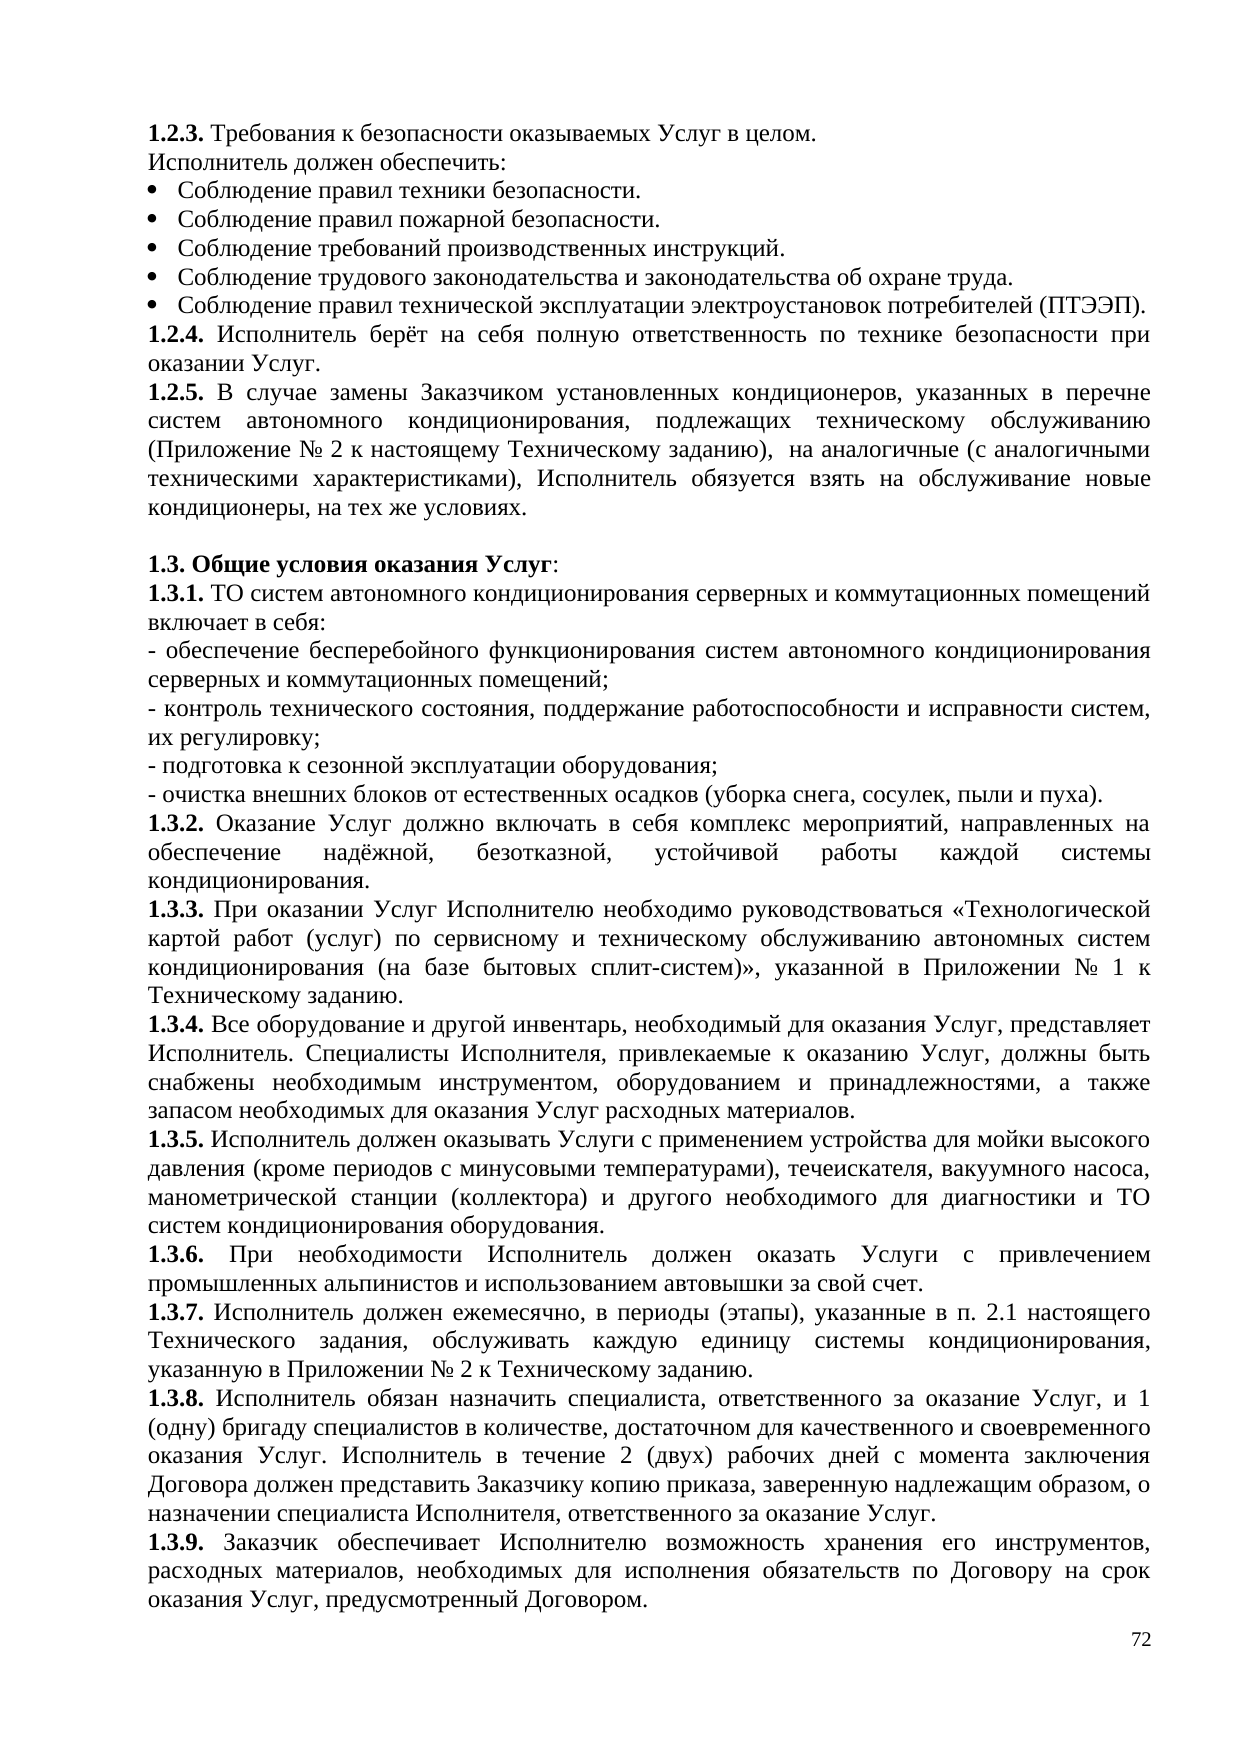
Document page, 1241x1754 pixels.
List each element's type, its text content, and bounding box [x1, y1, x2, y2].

list Соблюдение правил технической эксплуатации электроустановок потребителей (ПТЭЭП). [148, 291, 1152, 319]
text 1.3. Общие условия оказания Услуг: [148, 549, 1152, 578]
text 1.2.3. Требования к безопасности оказываемых Услуг в целом. [148, 118, 1152, 147]
text 1.3.2. Оказание Услуг должно включать в себя комплекс мероприятий, направленных на обеспечение надёжной, безотказной, устойчивой работы каждой системы кондиционирования. [148, 808, 1152, 894]
text Исполнитель должен обеспечить: [148, 147, 1152, 176]
text 1.3.1. ТО систем автономного кондиционирования серверных и коммутационных помещений включает в себя: [148, 578, 1152, 636]
text - очистка внешних блоков от естественных осадков (уборка снега, сосулек, пыли и пуха). [148, 779, 1152, 808]
text 1.3.3. При оказании Услуг Исполнителю необходимо руководствоваться «Технологической картой работ (услуг) по сервисному и техническому обслуживанию автономных систем кондиционирования (на базе бытовых сплит-систем)», указанной в Приложении № 1 к Техническому заданию. [148, 894, 1152, 1009]
text 1.3.8. Исполнитель обязан назначить специалиста, ответственного за оказание Услуг, и 1 (одну) бригаду специалистов в количестве, достаточном для качественного и своевременного оказания Услуг. Исполнитель в течение 2 (двух) рабочих дней с момента заключения Договора должен представить Заказчику копию приказа, заверенную надлежащим образом, о назначении специалиста Исполнителя, ответственного за оказание Услуг. [148, 1383, 1152, 1527]
text 1.3.4. Все оборудование и другой инвентарь, необходимый для оказания Услуг, представляет Исполнитель. Специалисты Исполнителя, привлекаемые к оказанию Услуг, должны быть снабжены необходимым инструментом, оборудованием и принадлежностями, а также запасом необходимых для оказания Услуг расходных материалов. [148, 1009, 1152, 1124]
text 1.2.5. В случае замены Заказчиком установленных кондиционеров, указанных в перечне систем автономного кондиционирования, подлежащих техническому обслуживанию (Приложение № 2 к настоящему Техническому заданию), на аналогичные (с аналогичными техническими характеристиками), Исполнитель обязуется взять на обслуживание новые кондиционеры, на тех же условиях. [148, 377, 1152, 521]
text 1.3.7. Исполнитель должен ежемесячно, в периоды (этапы), указанные в п. 2.1 настоящего Технического задания, обслуживать каждую единицу системы кондиционирования, указанную в Приложении № 2 к Техническому заданию. [148, 1297, 1152, 1383]
text 1.2.4. Исполнитель берёт на себя полную ответственность по технике безопасности при оказании Услуг. [148, 319, 1152, 377]
list Соблюдение правил техники безопасности. [148, 176, 1152, 204]
text 1.3.9. Заказчик обеспечивает Исполнителю возможность хранения его инструментов, расходных материалов, необходимых для исполнения обязательств по Договору на срок оказания Услуг, предусмотренный Договором. [148, 1527, 1152, 1613]
text 1.3.5. Исполнитель должен оказывать Услуги с применением устройства для мойки высокого давления (кроме периодов с минусовыми температурами), течеискателя, вакуумного насоса, манометрической станции (коллектора) и другого необходимого для диагностики и ТО систем кондиционирования оборудования. [148, 1124, 1152, 1239]
text - обеспечение бесперебойного функционирования систем автономного кондиционирования серверных и коммутационных помещений; [148, 636, 1152, 693]
list Соблюдение трудового законодательства и законодательства об охране труда. [148, 262, 1152, 291]
list Соблюдение правил пожарной безопасности. [148, 204, 1152, 233]
text - контроль технического состояния, поддержание работоспособности и исправности систем, их регулировку; [148, 693, 1152, 751]
text 1.3.6. При необходимости Исполнитель должен оказать Услуги с привлечением промышленных альпинистов и использованием автовышки за свой счет. [148, 1239, 1152, 1297]
list Соблюдение требований производственных инструкций. [148, 233, 1152, 262]
text - подготовка к сезонной эксплуатации оборудования; [148, 751, 1152, 779]
